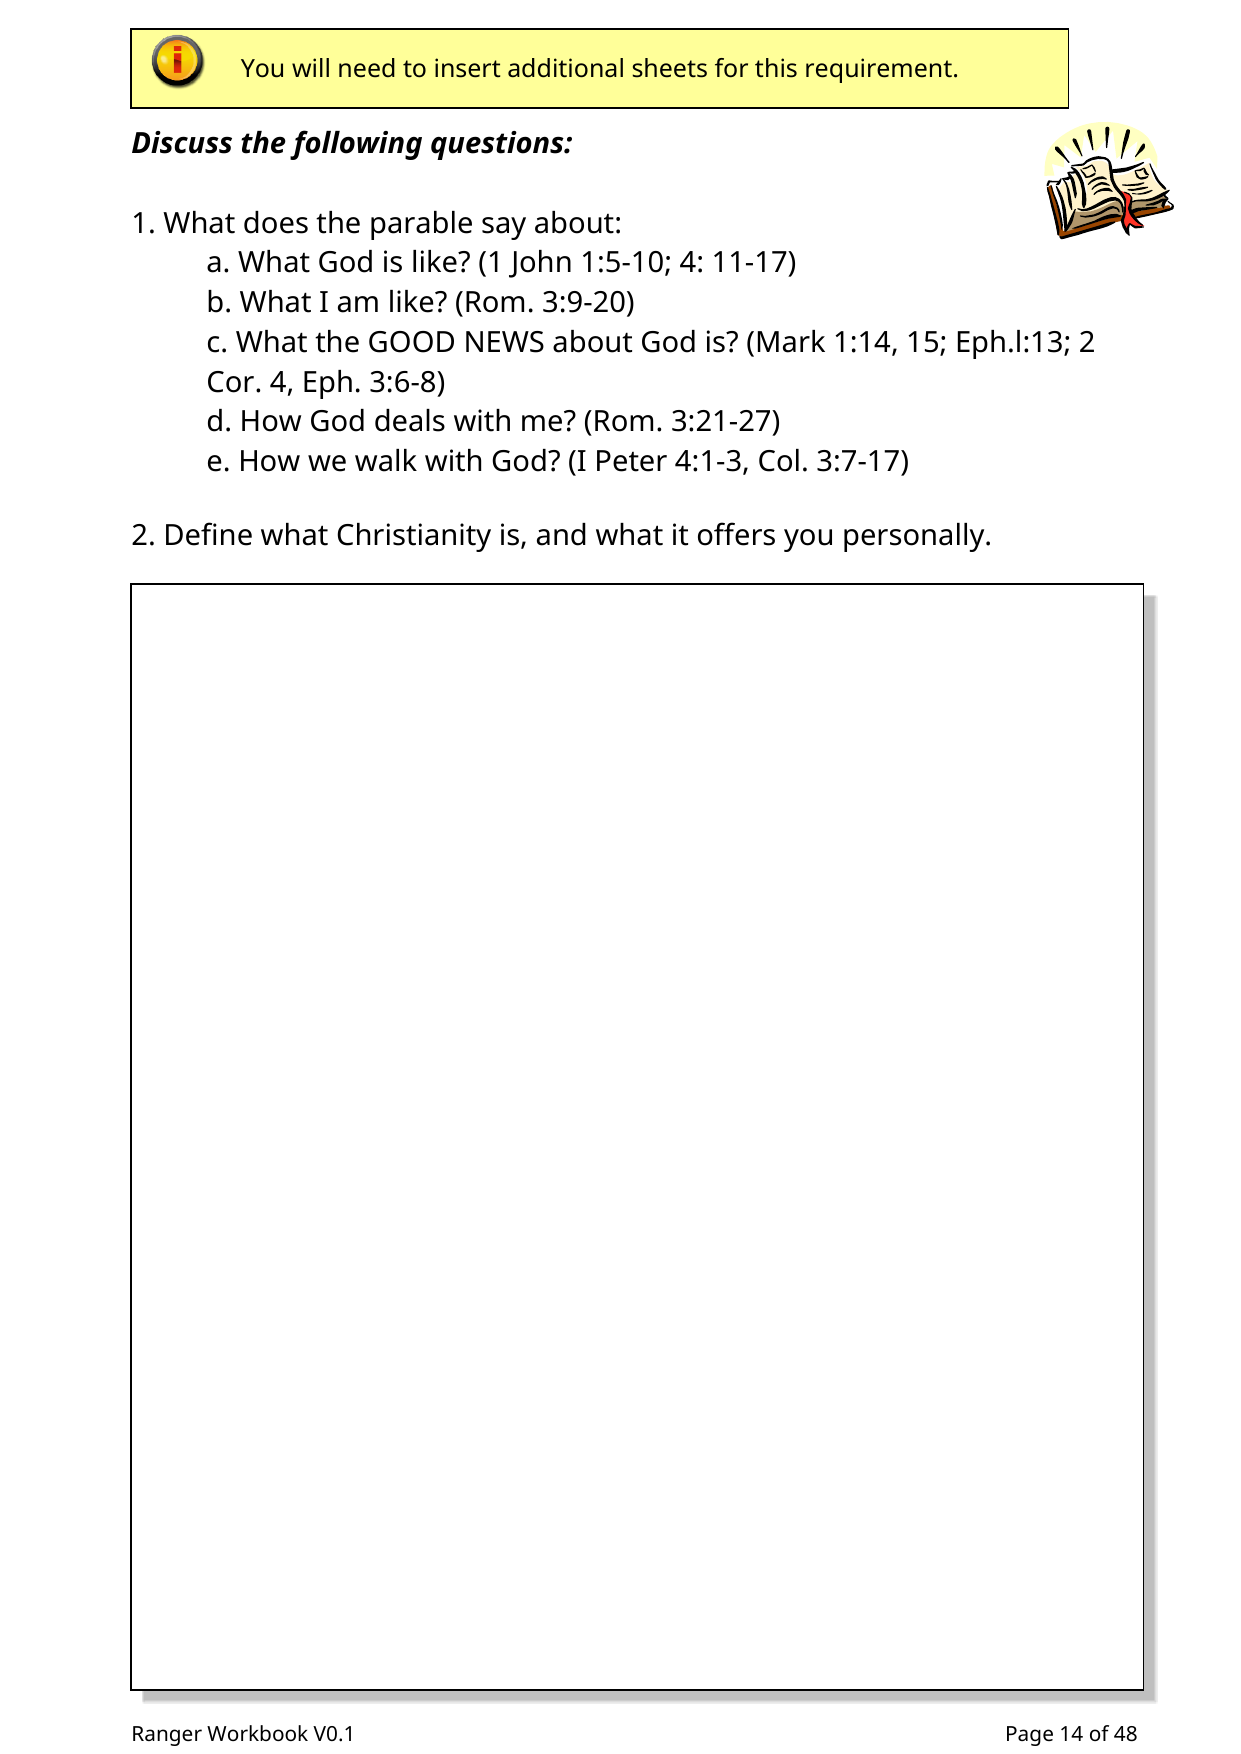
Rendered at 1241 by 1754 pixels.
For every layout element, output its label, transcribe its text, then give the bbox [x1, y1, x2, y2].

picture [150, 32, 207, 90]
text 1. What does the parable say about: [131, 202, 1144, 242]
text a. What God is like? (1 John 1:5-10; 4: 11-17) [131, 242, 1144, 281]
text Discuss the following questions: [131, 123, 1087, 162]
text 2. Define what Christianity is, and what it offers you personally. [131, 514, 1144, 554]
text d. How God deals with me? ( 3:21-27) [131, 401, 1144, 440]
text e. How we walk with God? (I Peter 4:1-3, Col. 3:7-17) [131, 440, 1144, 480]
text c. What the GOOD NEWS about God is? (Mark 1:14, 15; Eph.l:13; 2 Cor. 4, Eph. 3:6-8) [206, 321, 1144, 401]
text b. What I am like? ( 3:9-20) [131, 281, 1144, 321]
